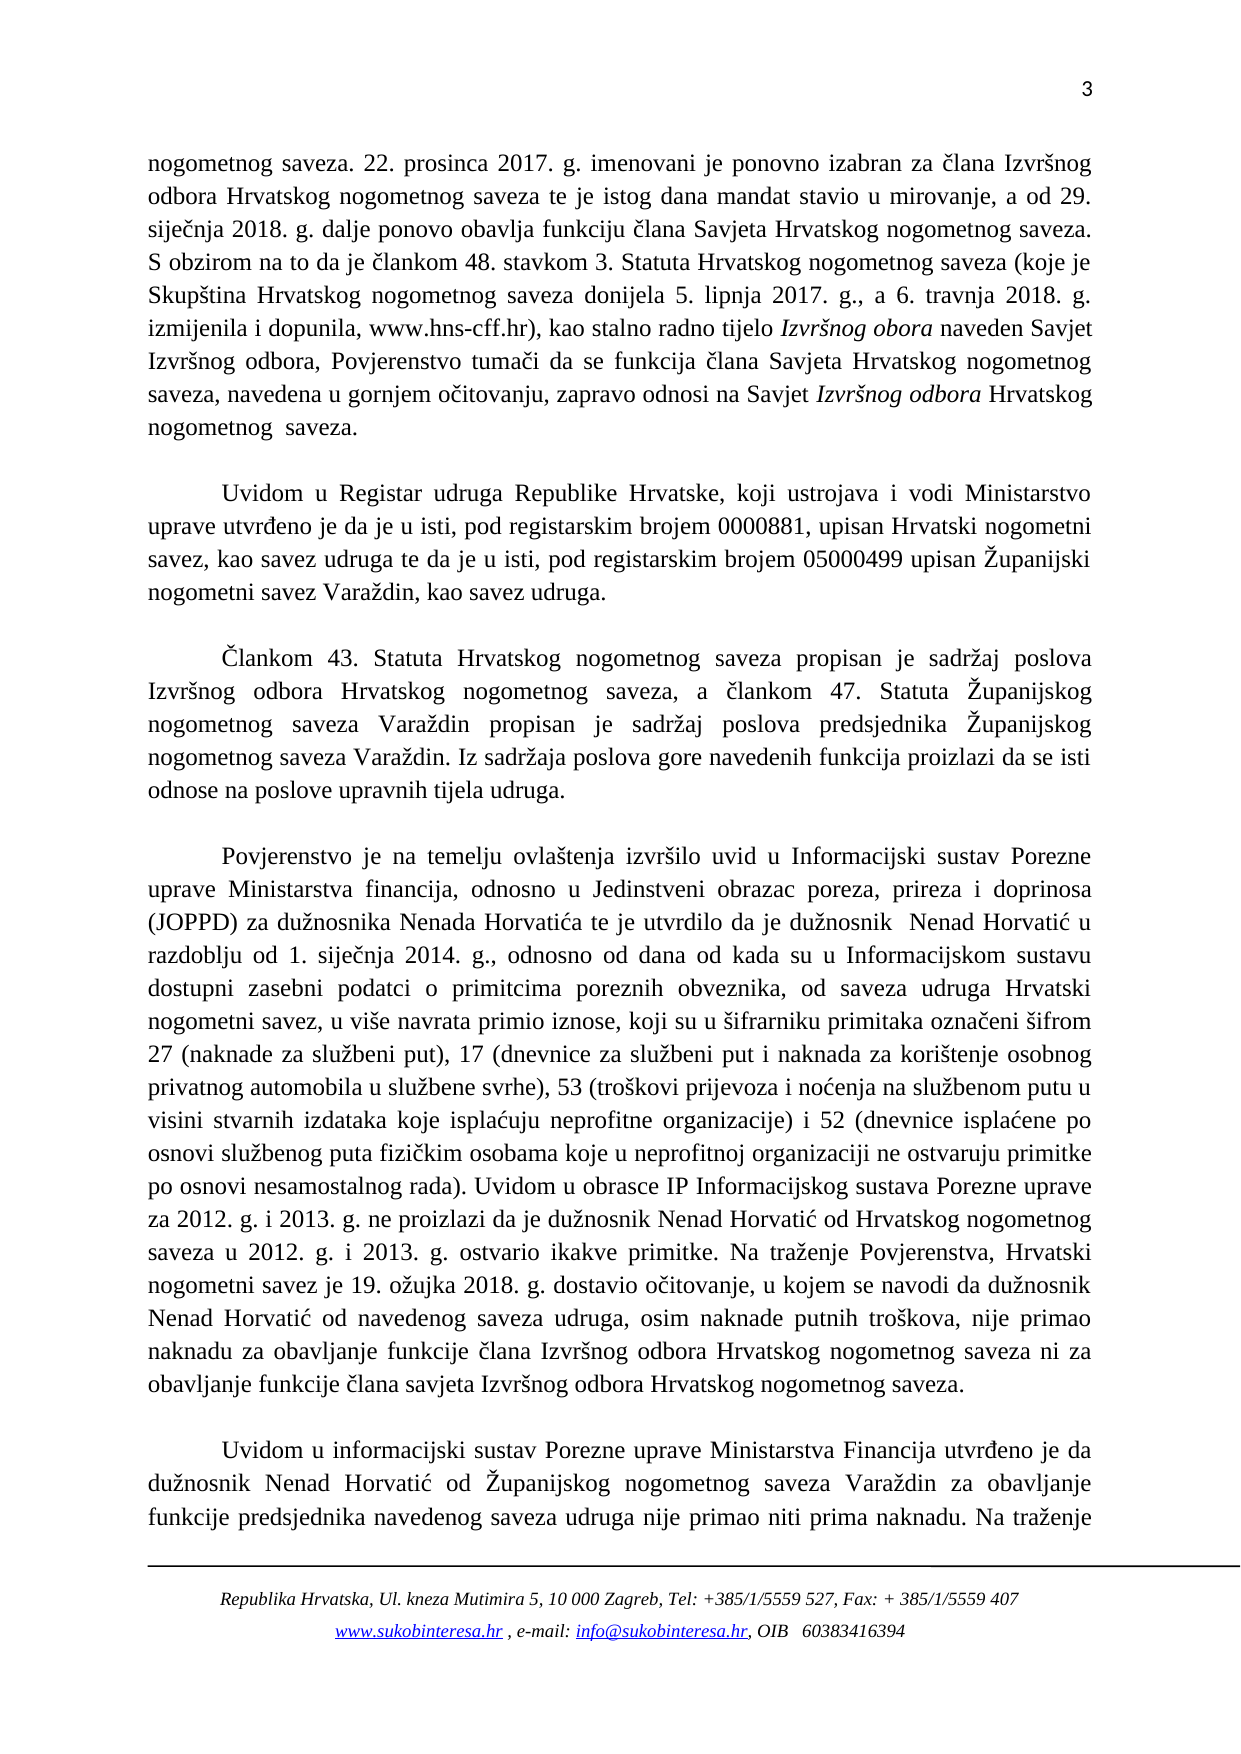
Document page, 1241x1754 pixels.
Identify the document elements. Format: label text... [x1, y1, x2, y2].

text Povjerenstvo je na temelju ovlaštenja izvršilo uvid u Informacijski sustav Porezne uprave Ministarstva financija, odnosno u Jedinstveni obrazac poreza, prireza i doprinosa (JOPPD) za dužnosnika Nenada Horvatića te je utvrdilo da je dužnosnik Nenad Horvatić u razdoblju od 1. siječnja 2014. g., odnosno od dana od kada su u Informacijskom sustavu dostupni zasebni podatci o primitcima poreznih obveznika, od saveza udruga Hrvatski nogometni savez, u više navrata primio iznose, koji su u šifrarniku primitaka označeni šifrom 27 (naknade za službeni put), 17 (dnevnice za službeni put i naknada za korištenje osobnog privatnog automobila u službene svrhe), 53 (troškovi prijevoza i noćenja na službenom putu u visini stvarnih izdataka koje isplaćuju neprofitne organizacije) i 52 (dnevnice isplaćene po osnovi službenog puta fizičkim osobama koje u neprofitnoj organizaciji ne ostvaruju primitke po osnovi nesamostalnog rada). Uvidom u obrasce IP Informacijskog sustava Porezne uprave za 2012. g. i 2013. g. ne proizlazi da je dužnosnik Nenad Horvatić od Hrvatskog nogometnog saveza u 2012. g. i 2013. g. ostvario ikakve primitke. Na traženje Povjerenstva, Hrvatski nogometni savez je 19. ožujka 2018. g. dostavio očitovanje, u kojem se navodi da dužnosnik Nenad Horvatić od navedenog saveza udruga, osim naknade putnih troškova, nije primao naknadu za obavljanje funkcije člana Izvršnog odbora Hrvatskog nogometnog saveza ni za obavljanje funkcije člana savjeta Izvršnog odbora Hrvatskog nogometnog saveza. [148, 841, 1092, 1398]
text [148, 1436, 1092, 1530]
text Člankom 43. Statuta Hrvatskog nogometnog saveza propisan je sadržaj poslova Izvršnog odbora Hrvatskog nogometnog saveza, a člankom 47. Statuta Županijskog nogometnog saveza Varaždin propisan je sadržaj poslova predsjednika Županijskog nogometnog saveza Varaždin. Iz sadržaja poslova gore navedenih funkcija proizlazi da se isti odnose na poslove upravnih tijela udruga. [148, 643, 1092, 804]
text Uvidom u Registar udruga Republike Hrvatske, koji ustrojava i vodi Ministarstvo uprave utvrđeno je da je u isti, pod registarskim brojem 0000881, upisan Hrvatski nogometni savez, kao savez udruga te da je u isti, pod registarskim brojem 05000499 upisan Županijski nogometni savez Varaždin, kao savez udruga. [148, 478, 1092, 606]
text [148, 148, 1092, 441]
